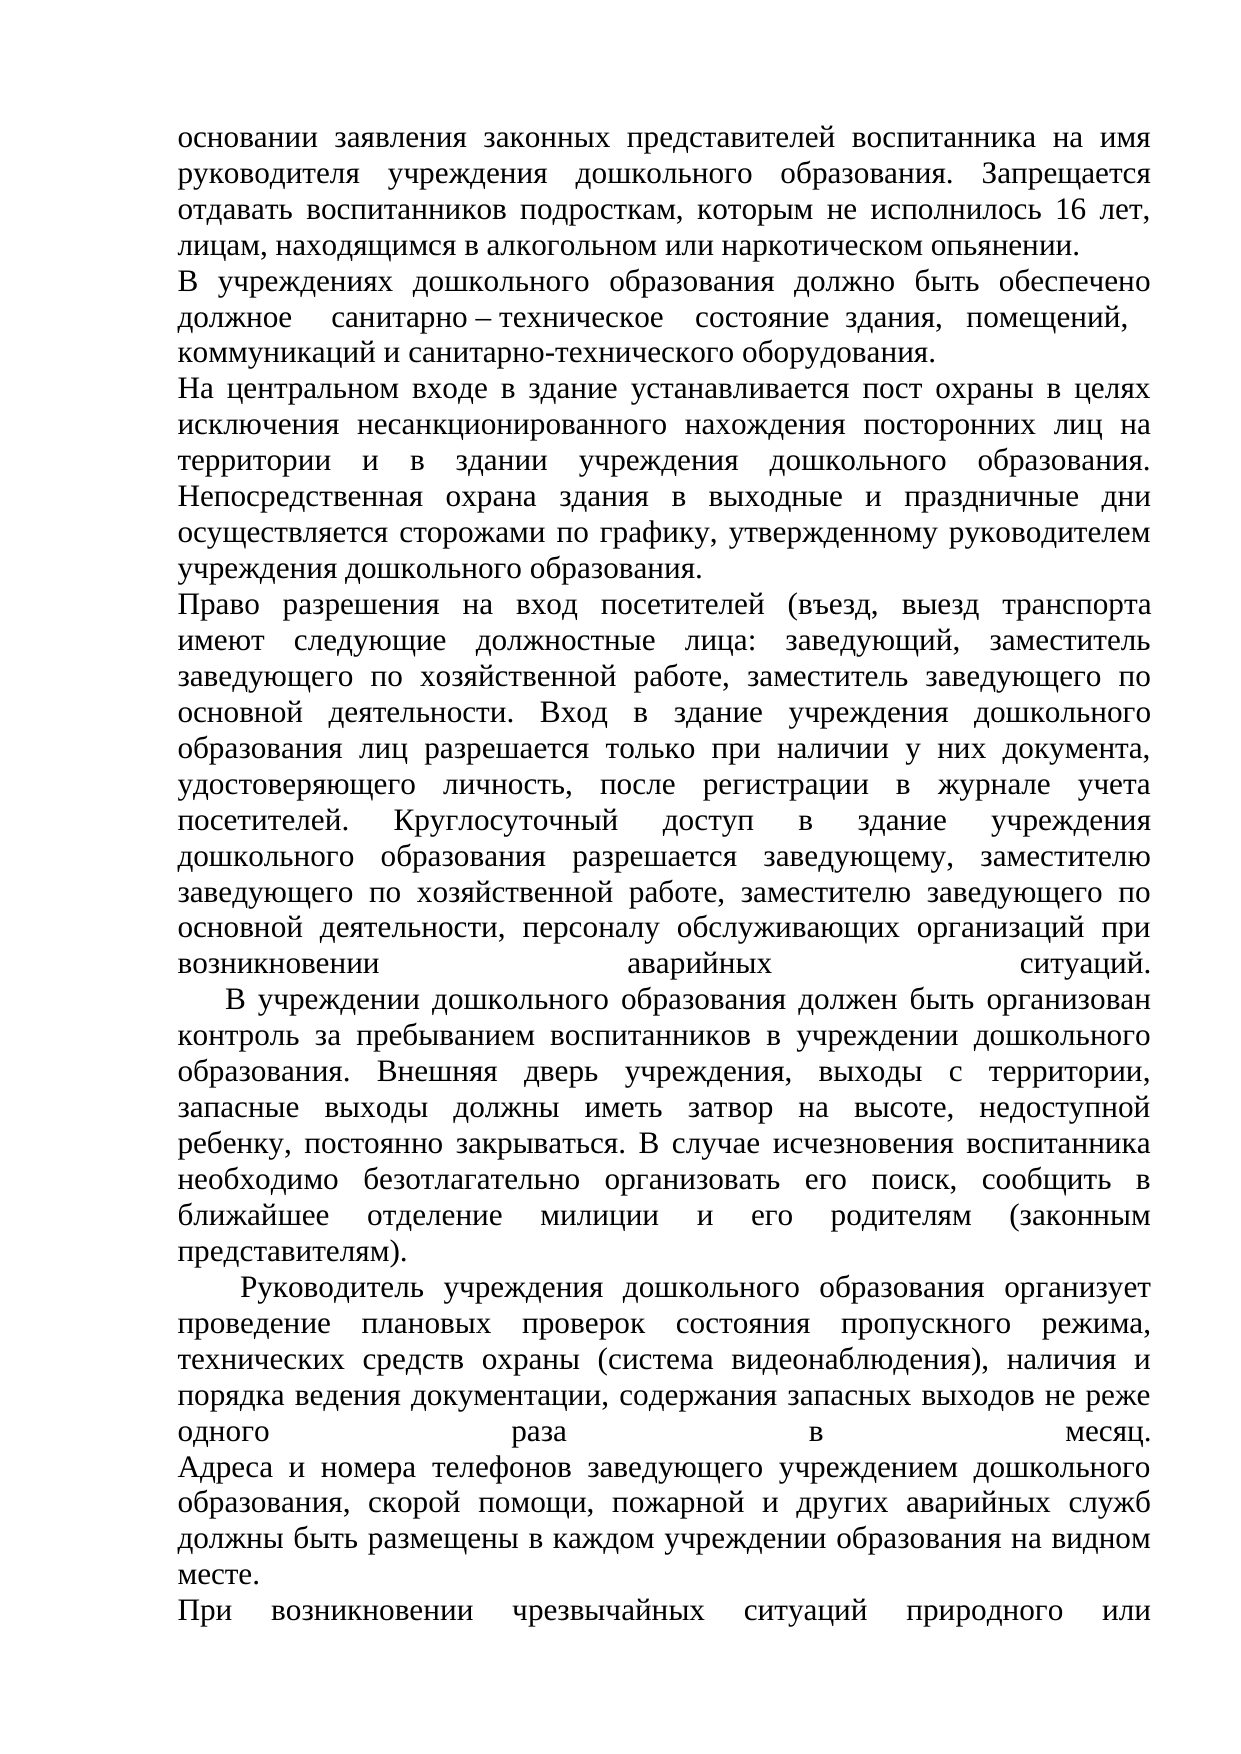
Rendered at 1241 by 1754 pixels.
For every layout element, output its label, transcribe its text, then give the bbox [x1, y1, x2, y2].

text В учреждениях дошкольного образования должно быть обеспечено должное санитарно – техническое состояние здания, помещений, [177, 262, 1152, 334]
text коммуникаций и санитарно-технического оборудования. [177, 334, 1152, 370]
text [177, 118, 1152, 262]
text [177, 585, 1152, 1627]
text На центральном входе в здание устанавливается пост охраны в целях исключения несанкционированного нахождения посторонних лиц на территории и в здании учреждения дошкольного образования. Непосредственная охрана здания в выходные и праздничные дни осуществляется сторожами по графику, утвержденному руководителем учреждения дошкольного образования. [177, 370, 1152, 585]
